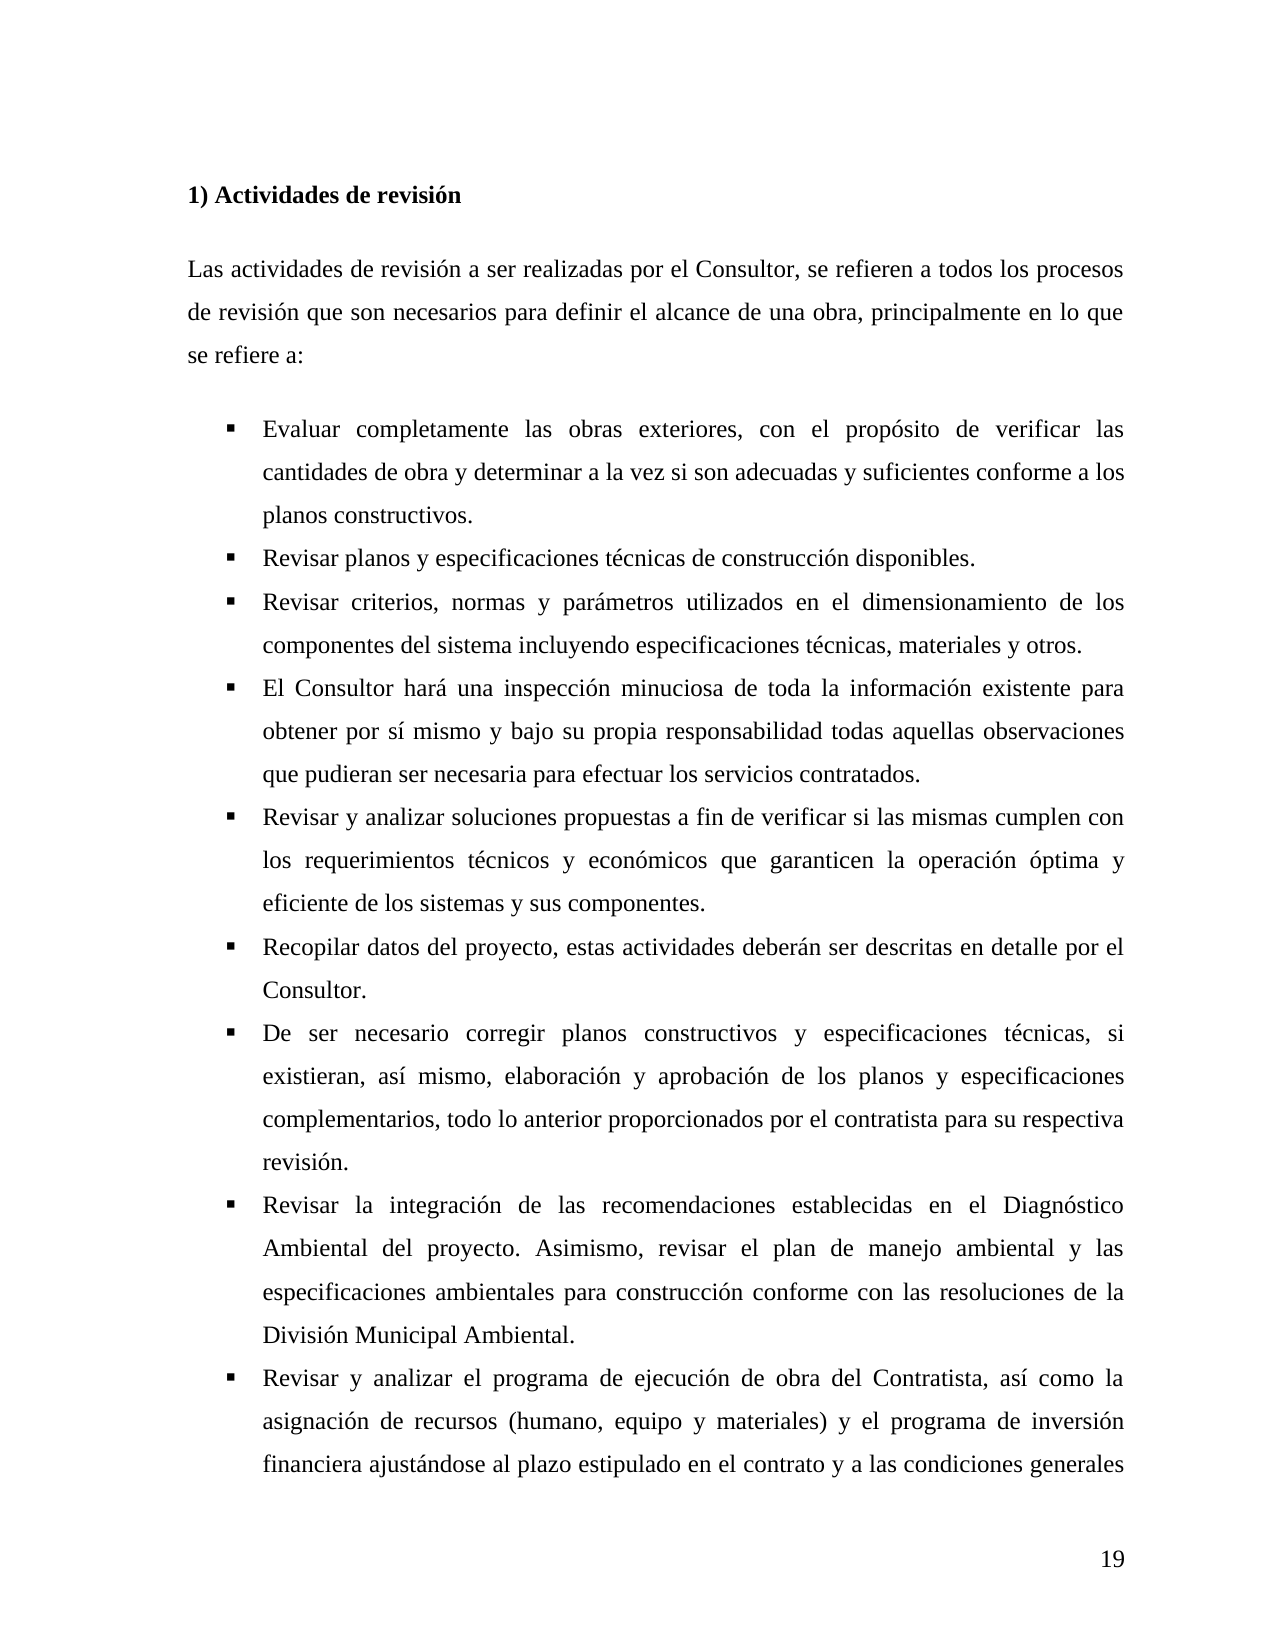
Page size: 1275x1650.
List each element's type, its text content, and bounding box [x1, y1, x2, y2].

list Revisar planos y especificaciones técnicas de construcción disponibles. [225, 543, 1125, 572]
list Recopilar datos del proyecto, estas actividades deberán ser descritas en detalle por el Consultor. [225, 932, 1125, 1003]
list Revisar criterios, normas y parámetros utilizados en el dimensionamiento de los componentes del sistema incluyendo especificaciones técnicas, materiales y otros. [225, 587, 1125, 658]
list Revisar la integración de las recomendaciones establecidas en el Diagnóstico Ambiental del proyecto. Asimismo, revisar el plan de manejo ambiental y las especificaciones ambientales para construcción conforme con las resoluciones de la División Municipal Ambiental. [225, 1190, 1125, 1348]
text 1) Actividades de revisión [187, 181, 1125, 209]
list Evaluar completamente las obras exteriores, con el propósito de verificar las cantidades de obra y determinar a la vez si son adecuadas y suficientes conforme a los planos constructivos. [225, 414, 1125, 529]
text Las actividades de revisión a ser realizadas por el Consultor, se refieren a todos los procesos de revisión que son necesarios para definir el alcance de una obra, principalmente en lo que se refiere a: [187, 254, 1125, 369]
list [225, 1363, 1125, 1478]
list El Consultor hará una inspección minuciosa de toda la información existente para obtener por sí mismo y bajo su propia responsabilidad todas aquellas observaciones que pudieran ser necesaria para efectuar los servicios contratados. [225, 673, 1125, 788]
list De ser necesario corregir planos constructivos y especificaciones técnicas, si existieran, así mismo, elaboración y aprobación de los planos y especificaciones complementarios, todo lo anterior proporcionados por el contratista para su respectiva revisión. [225, 1018, 1125, 1176]
list Revisar y analizar soluciones propuestas a fin de verificar si las mismas cumplen con los requerimientos técnicos y económicos que garanticen la operación óptima y eficiente de los sistemas y sus componentes. [225, 802, 1125, 917]
